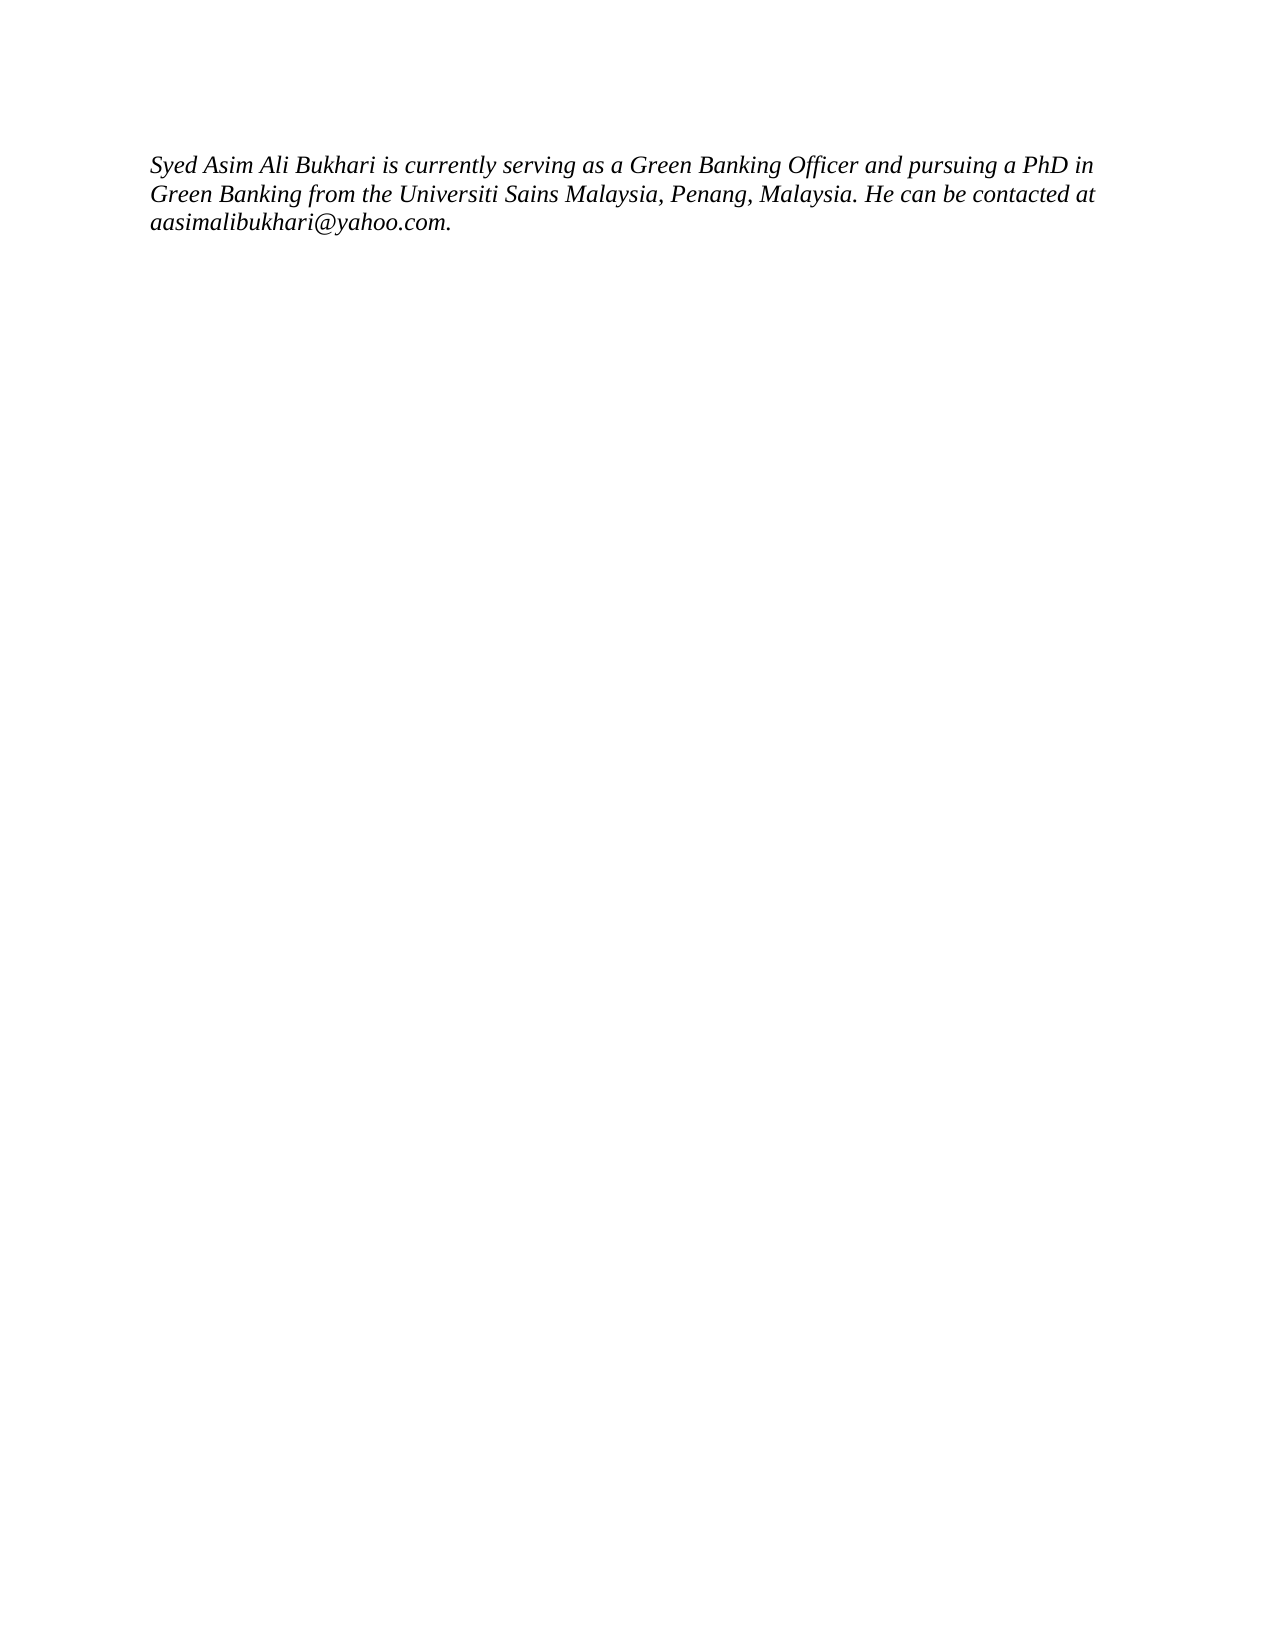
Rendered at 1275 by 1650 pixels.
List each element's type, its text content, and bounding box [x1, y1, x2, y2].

text Syed Asim Ali Bukhari is currently serving as a Green Banking Officer and pursuing a PhD in Green Banking from the Universiti Sains Malaysia, Penang, Malaysia. He can be contacted at aasimalibukhari@yahoo.com. [150, 150, 1125, 236]
